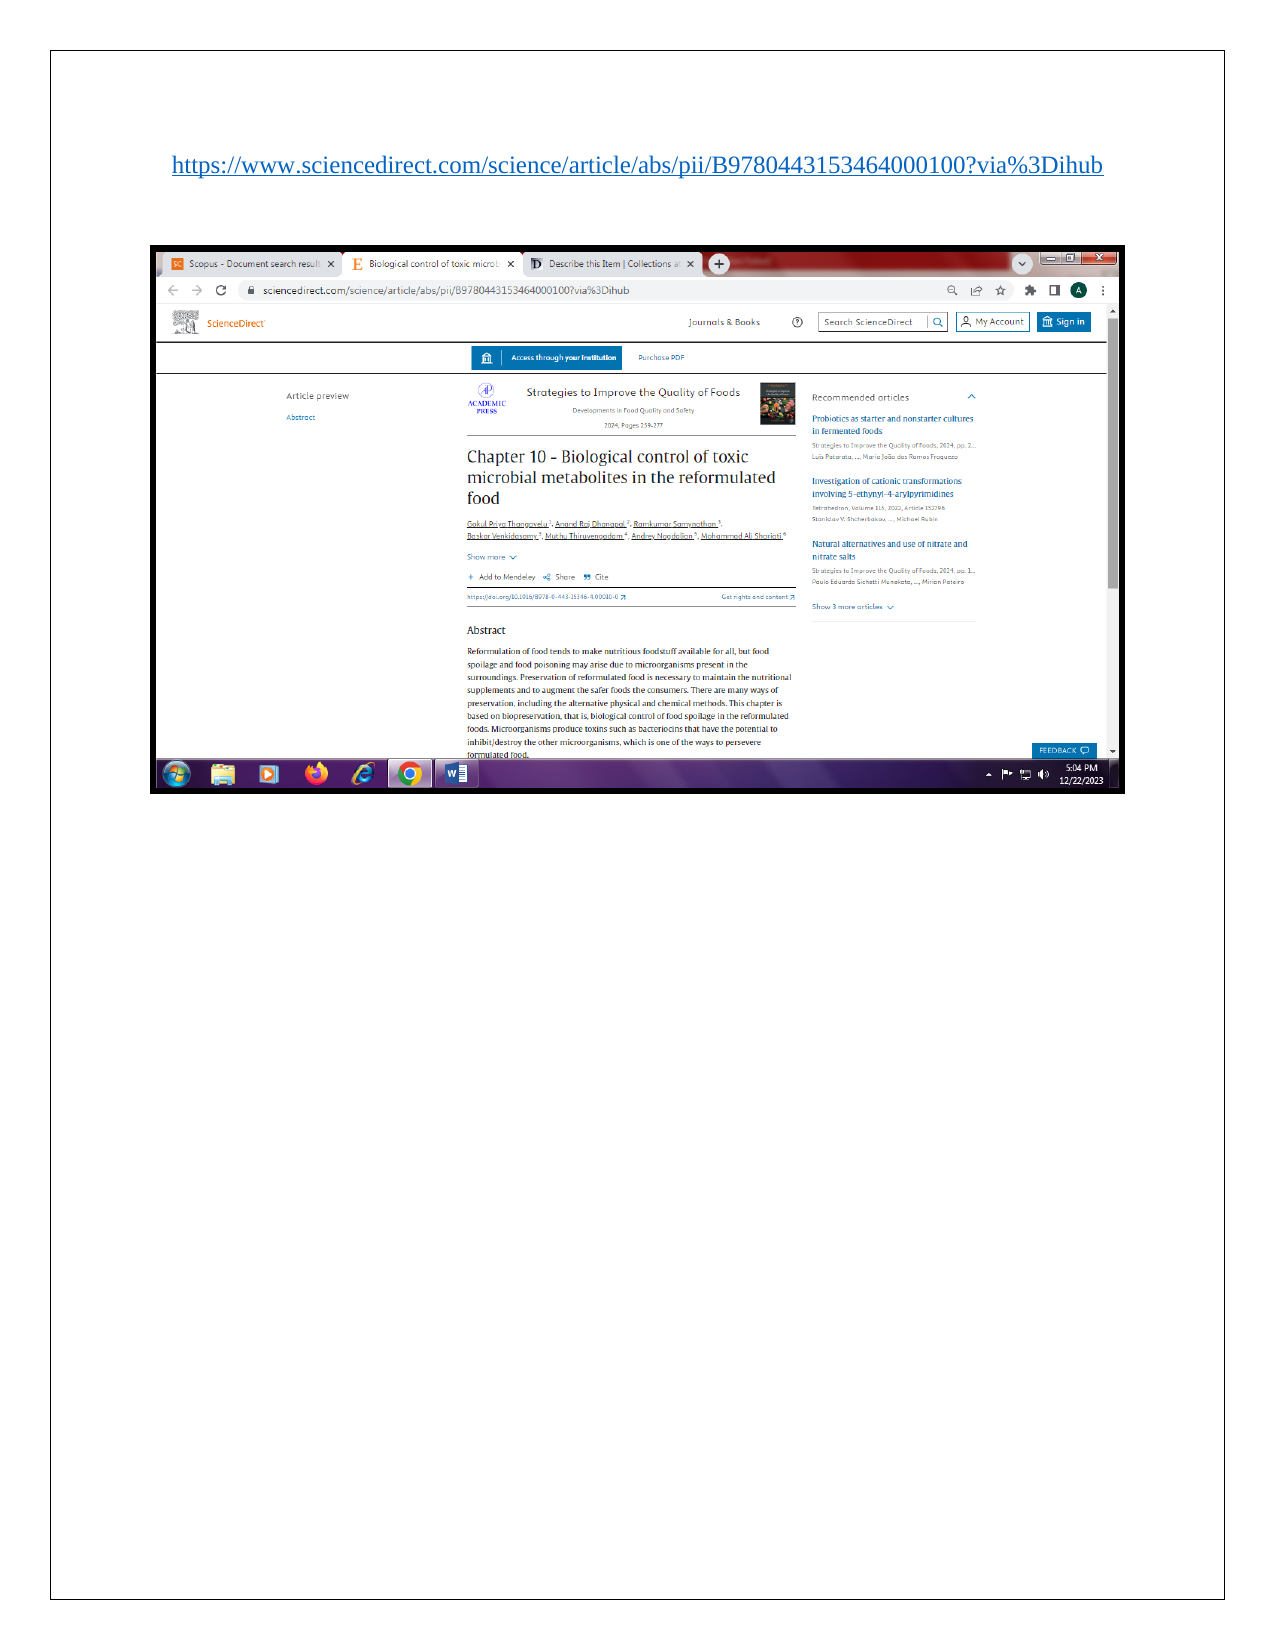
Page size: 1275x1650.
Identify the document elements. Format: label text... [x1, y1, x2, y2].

picture [156, 252, 1119, 788]
text https://www.sciencedirect.com/science/article/abs/pii/B9780443153464000100?via%3Dihub [150, 150, 1125, 179]
